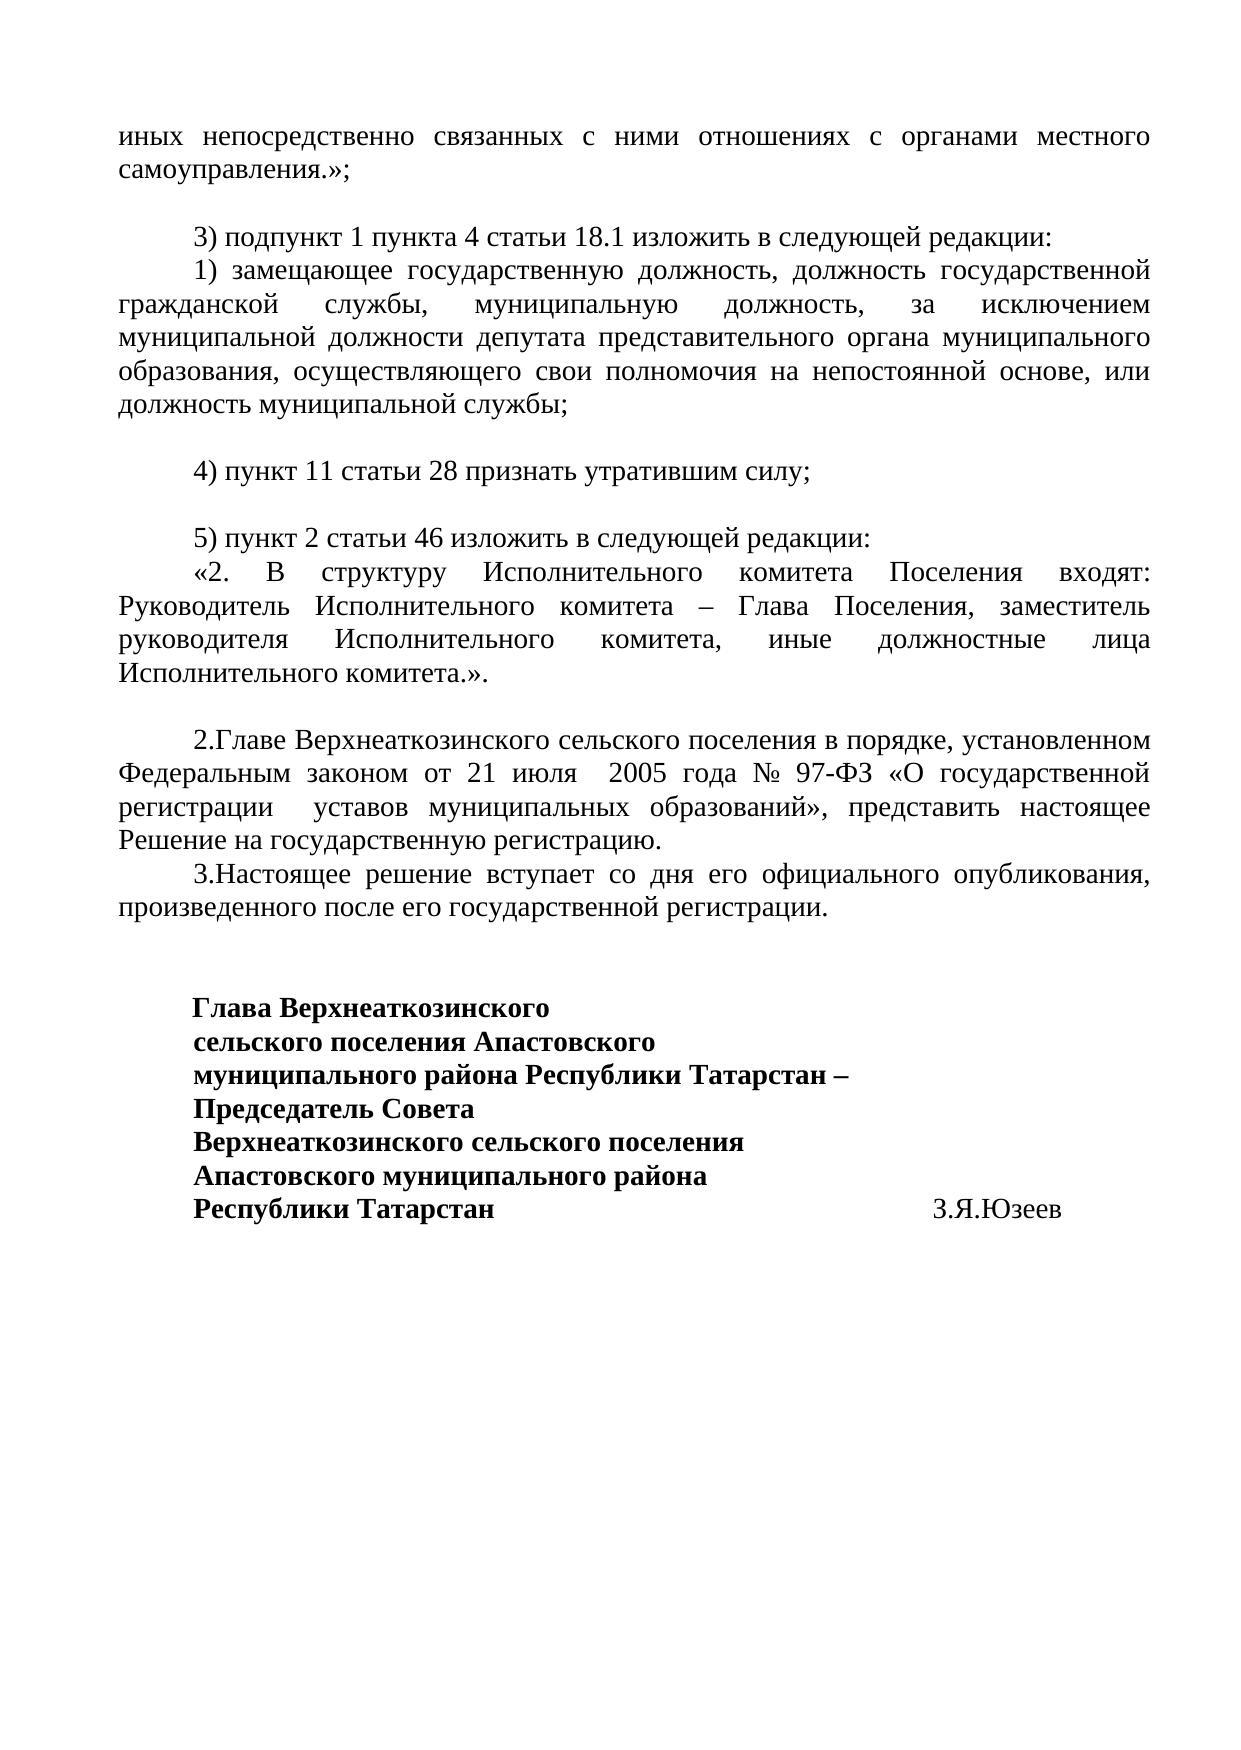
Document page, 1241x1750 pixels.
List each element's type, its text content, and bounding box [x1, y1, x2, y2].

text Республики Татарстан З.Я.Юзеев [118, 1191, 1152, 1225]
text 2.Главе Верхнеаткозинского сельского поселения в порядке, установленном Федеральным законом от 21 июля 2005 года № 97-ФЗ «О государственной регистрации уставов муниципальных образований», представить настоящее Решение на государственную регистрацию. [118, 722, 1152, 856]
text 3) подпункт 1 пункта 4 статьи 18.1 изложить в следующей редакции: [118, 219, 1152, 252]
text 5) пункт 2 статьи 46 изложить в следующей редакции: [118, 521, 1152, 554]
text «2. В структуру Исполнительного комитета Поселения входят: Руководитель Исполнительного комитета – Глава Поселения, заместитель руководителя Исполнительного комитета, иные должностные лица Исполнительного комитета.». [118, 554, 1152, 688]
text Председатель Совета [118, 1091, 1152, 1124]
text 1) замещающее государственную должность, должность государственной гражданской службы, муниципальную должность, за исключением муниципальной должности депутата представительного органа муниципального образования, осуществляющего свои полномочия на непостоянной основе, или должность муниципальной службы; [118, 252, 1152, 420]
text муниципального района Республики Татарстан – [118, 1057, 1152, 1091]
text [118, 118, 1152, 185]
text 4) пункт 11 статьи 28 признать утратившим силу; [118, 453, 1152, 487]
text сельского поселения Апастовского [118, 1024, 1152, 1057]
text Верхнеаткозинского сельского поселения [118, 1124, 1152, 1158]
text 3.Настоящее решение вступает со дня его официального опубликования, произведенного после его государственной регистрации. [118, 856, 1152, 923]
text Апастовского муниципального района [118, 1158, 1152, 1191]
text Глава Верхнеаткозинского [118, 990, 1152, 1024]
